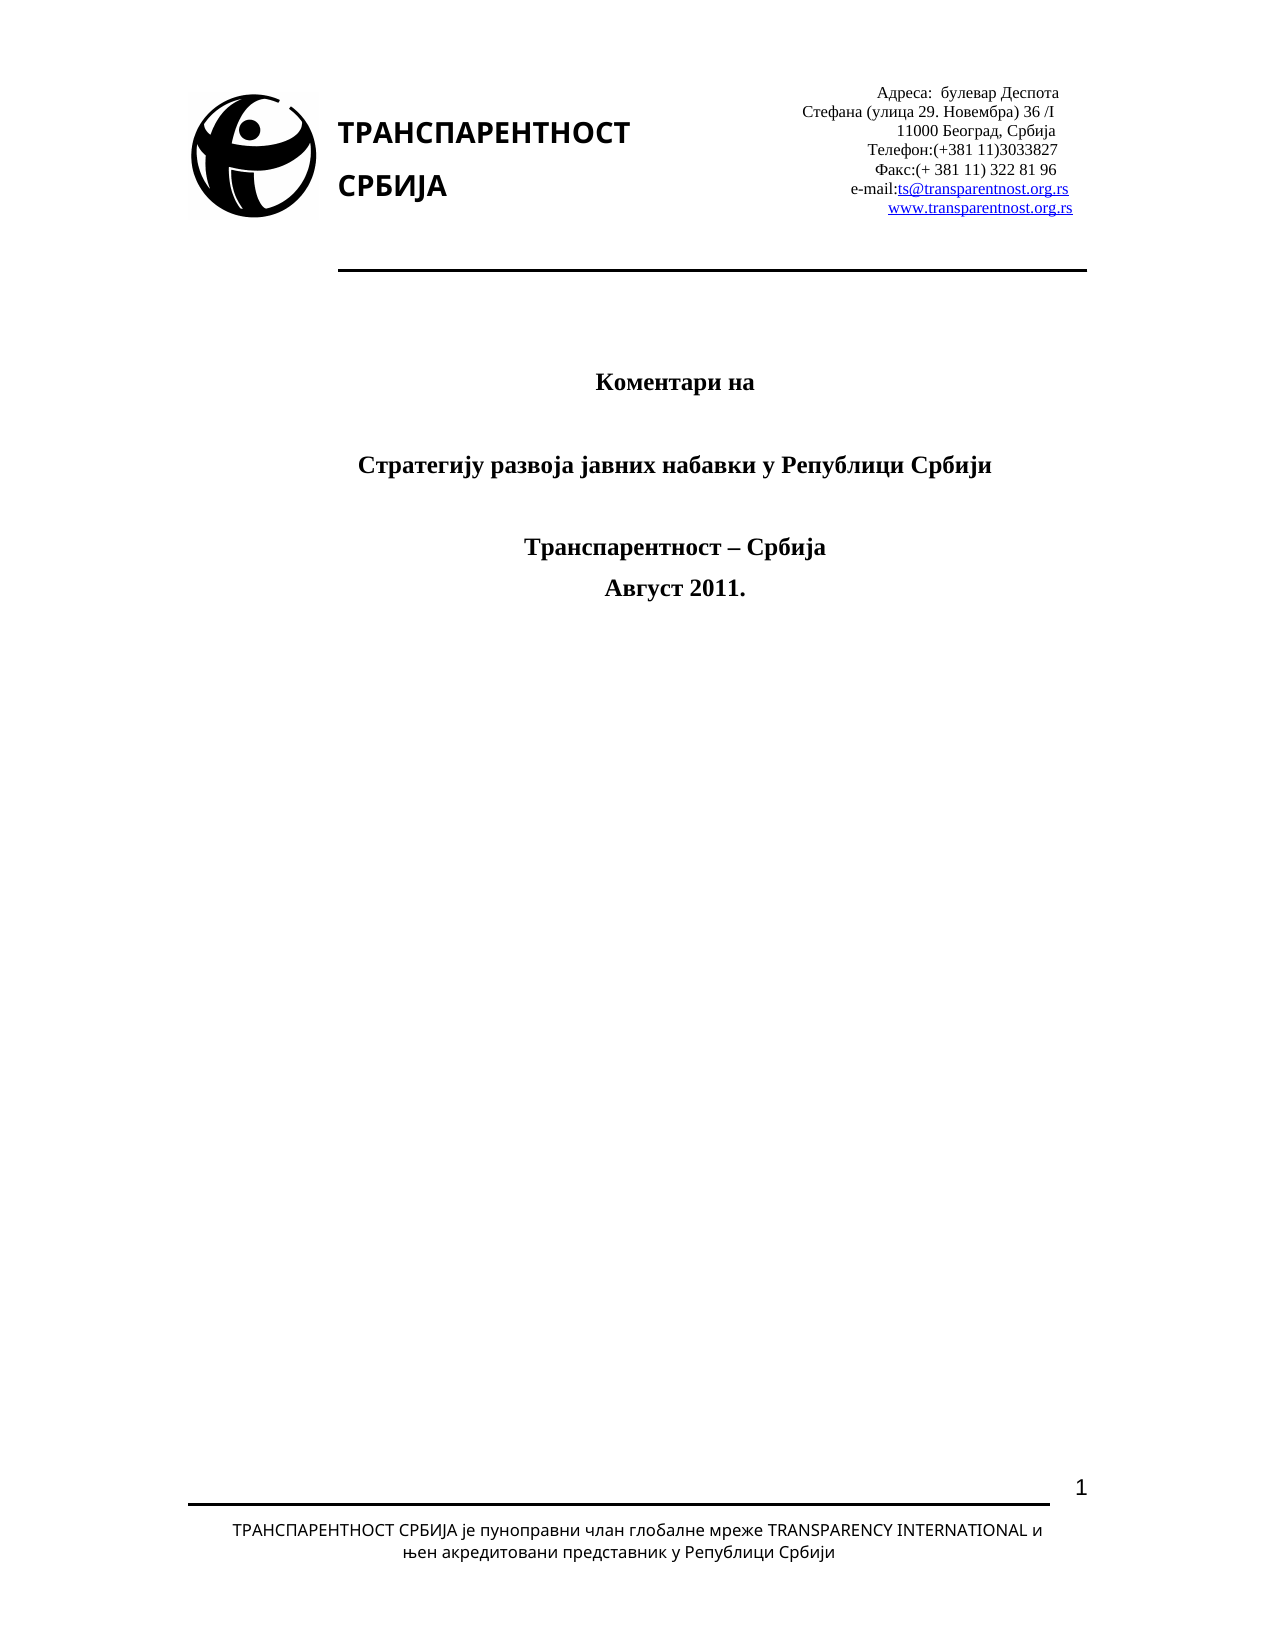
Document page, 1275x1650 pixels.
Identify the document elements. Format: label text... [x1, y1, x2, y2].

picture [187, 92, 319, 220]
text Транспарентност – Србија [187, 532, 1087, 561]
text Коментари на [187, 367, 1087, 396]
text Стратегију развоја јавних набавки у Републици Србији [187, 450, 1087, 478]
text Август 2011. [187, 573, 1087, 602]
